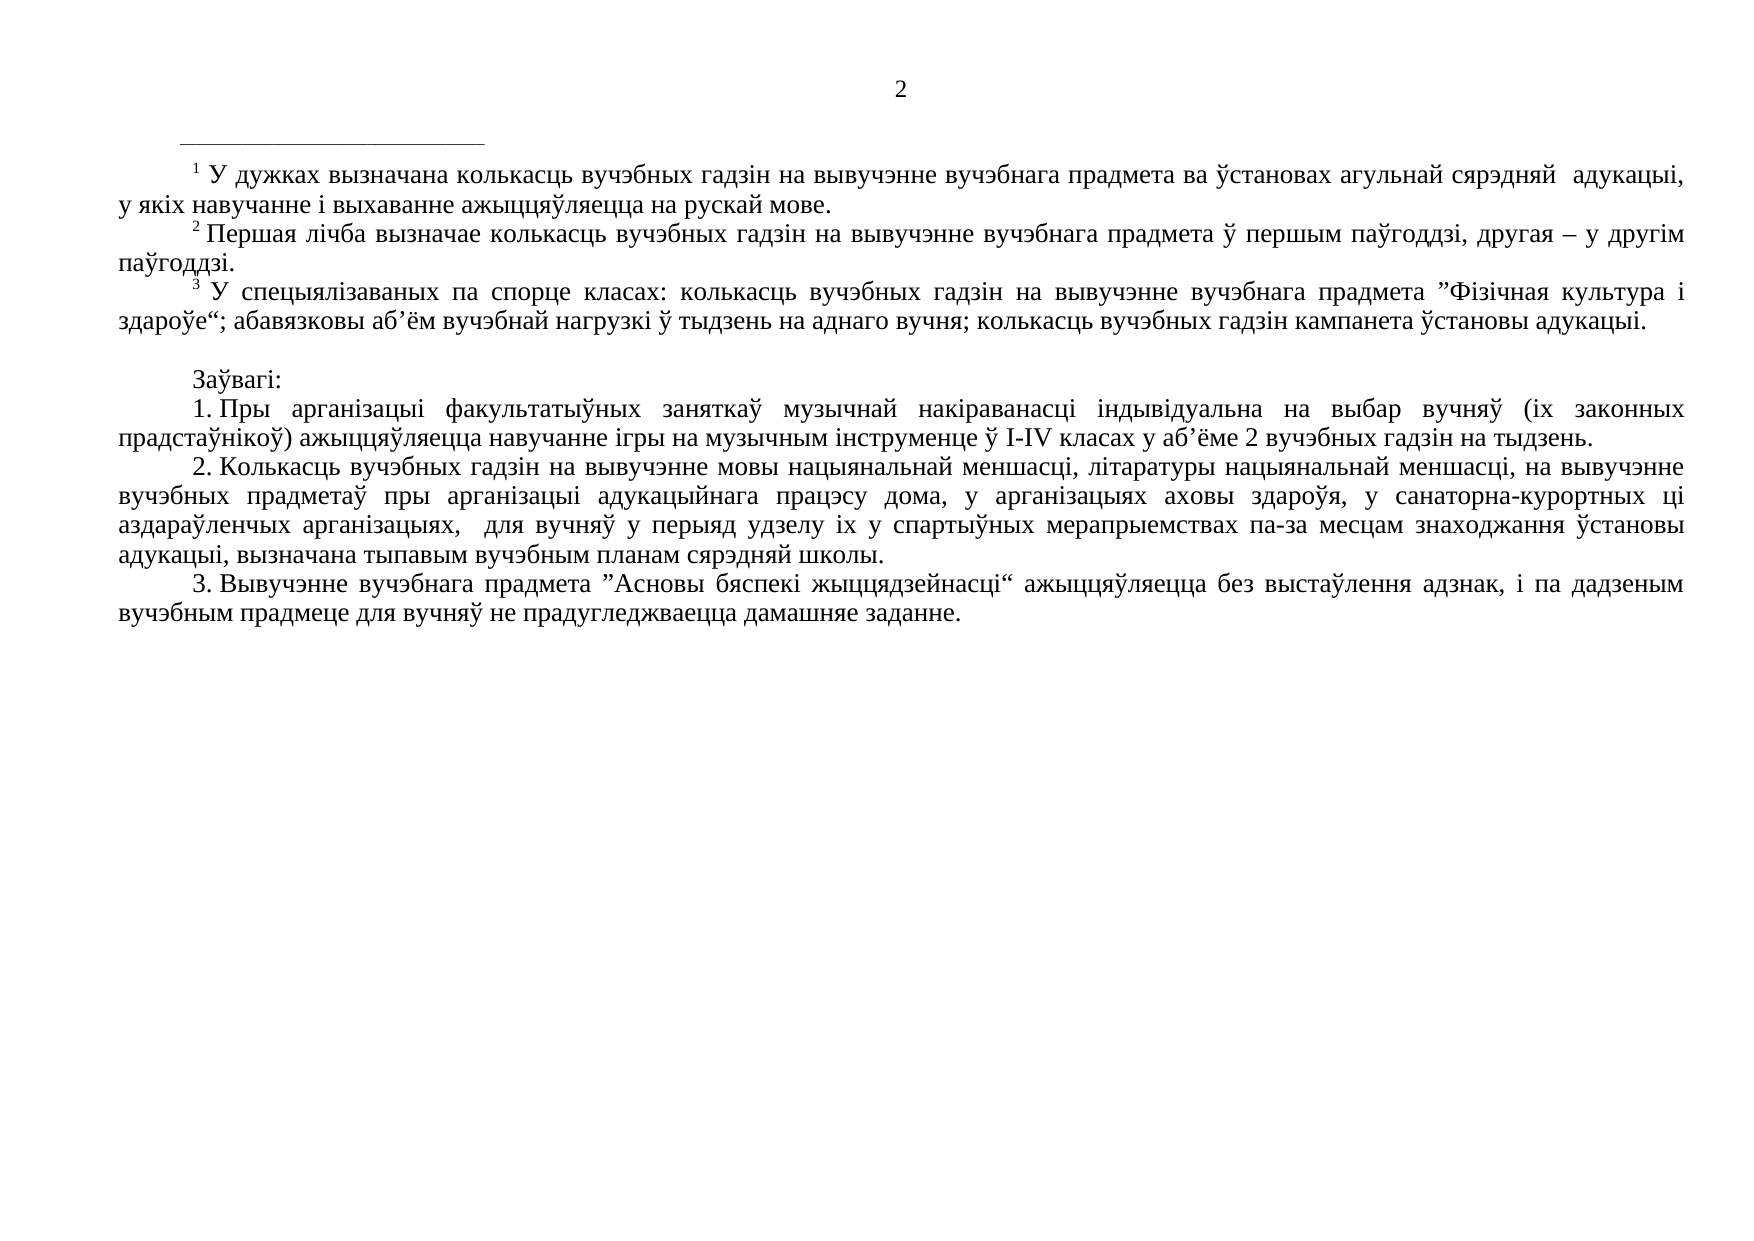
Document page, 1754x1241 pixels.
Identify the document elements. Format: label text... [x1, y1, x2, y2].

text Заўвагі: [118, 365, 1687, 394]
text _______________________________________ [106, 131, 1672, 161]
text 1 У дужках вызначана колькасць вучэбных гадзін на вывучэнне вучэбнага прадмета ва ўстановах агульнай сярэдняй адукацыі, у якіх навучанне і выхаванне ажыццяўляецца на рускай мове. [118, 161, 1687, 219]
text 2 Першая лічба вызначае колькасць вучэбных гадзін на вывучэнне вучэбнага прадмета ў першым паўгоддзі, другая – у другім паўгоддзі. [118, 219, 1687, 277]
text 3 У спецыялізаваных па спорце класах: колькасць вучэбных гадзін на вывучэнне вучэбнага прадмета ”Фізічная культура і здароўе“; абавязковы аб’ём вучэбнай нагрузкі ў тыдзень на аднаго вучня; колькасць вучэбных гадзін кампанета ўстановы адукацыі. [118, 277, 1687, 336]
text 1. Пры арганізацыі факультатыўных заняткаў музычнай накіраванасці індывідуальна на выбар вучняў (іх законных прадстаўнікоў) ажыццяўляецца навучанне ігры на музычным інструменце ў I-IV класах у аб’ёме 2 вучэбных гадзін на тыдзень. [118, 394, 1687, 452]
text 3. Вывучэнне вучэбнага прадмета ”Асновы бяспекі жыццядзейнасці“ ажыццяўляецца без выстаўлення адзнак, і па дадзеным вучэбным прадмеце для вучняў не прадугледжваецца дамашняе заданне. [118, 569, 1687, 627]
text 2. Колькасць вучэбных гадзін на вывучэнне мовы нацыянальнай меншасці, літаратуры нацыянальнай меншасці, на вывучэнне вучэбных прадметаў пры арганізацыі адукацыйнага працэсу дома, у арганізацыях аховы здароўя, у санаторна-курортных ці аздараўленчых арганізацыях, для вучняў у перыяд удзелу іх у спартыўных мерапрыемствах па-за месцам знаходжання ўстановы адукацыі, вызначана тыпавым вучэбным планам сярэдняй школы. [118, 452, 1687, 569]
